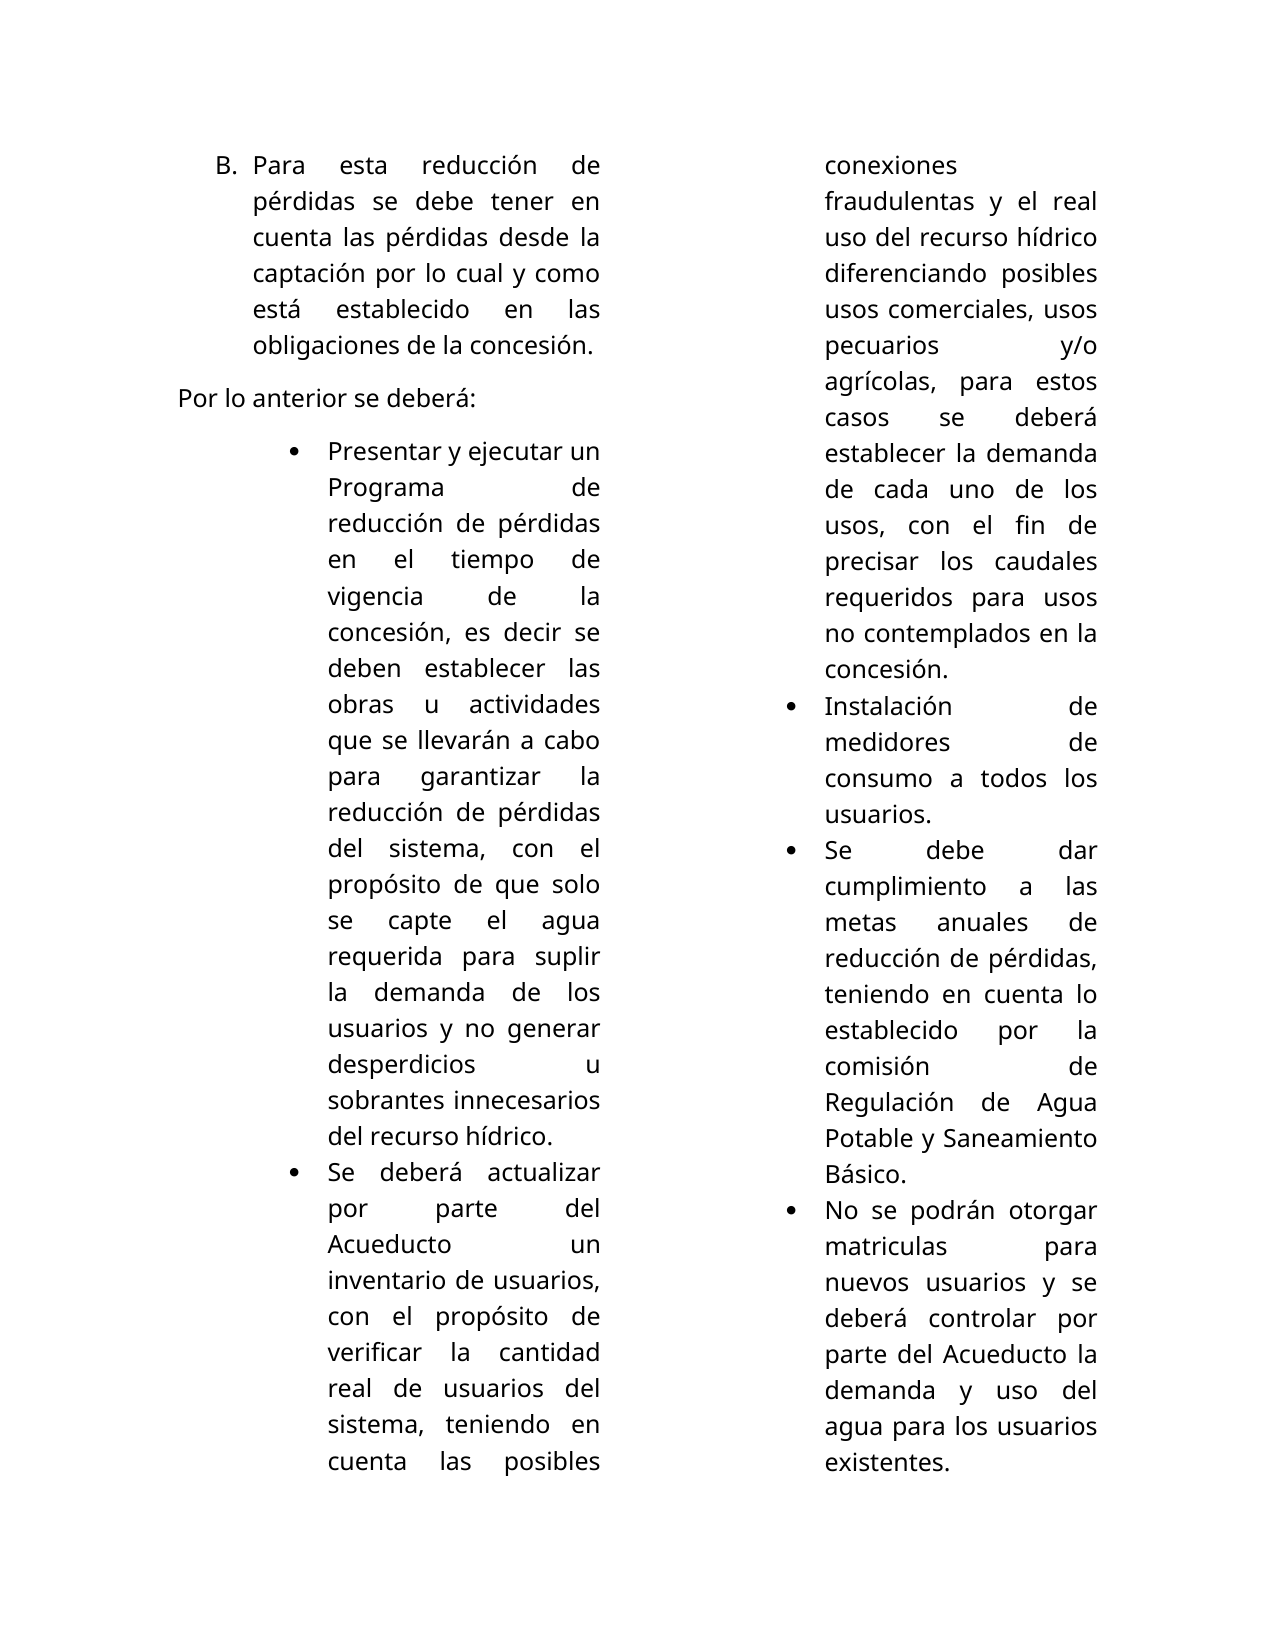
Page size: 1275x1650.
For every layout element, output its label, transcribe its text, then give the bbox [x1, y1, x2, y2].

list Se deberá actualizar por parte del Acueducto un inventario de usuarios, con el propósito de verificar la cantidad real de usuarios del sistema, teniendo en cuenta las posibles conexiones fraudulentas y el real uso del recurso hídrico diferenciando posibles usos comerciales, usos pecuarios y/o agrícolas, para estos casos se deberá establecer la demanda de cada uno de los usos, con el fin de precisar los caudales requeridos para usos no contemplados en la concesión. [787, 148, 1098, 686]
list No se podrán otorgar matriculas para nuevos usuarios y se deberá controlar por parte del Acueducto la demanda y uso del agua para los usuarios existentes. [787, 1193, 1098, 1479]
list Se deberá actualizar por parte del Acueducto un inventario de usuarios, con el propósito de verificar la cantidad real de usuarios del sistema, teniendo en cuenta las posibles conexiones fraudulentas y el real uso del recurso hídrico diferenciando posibles usos comerciales, usos pecuarios y/o agrícolas, para estos casos se deberá establecer la demanda de cada uno de los usos, con el fin de precisar los caudales requeridos para usos no contemplados en la concesión. [290, 1155, 601, 1477]
text Por lo anterior se deberá: [177, 381, 601, 414]
list Presentar y ejecutar un Programa de reducción de pérdidas en el tiempo de vigencia de la concesión, es decir se deben establecer las obras u actividades que se llevarán a cabo para garantizar la reducción de pérdidas del sistema, con el propósito de que solo se capte el agua requerida para suplir la demanda de los usuarios y no generar desperdicios u sobrantes innecesarios del recurso hídrico. [290, 434, 601, 1153]
list Se debe dar cumplimiento a las metas anuales de reducción de pérdidas, teniendo en cuenta lo establecido por la comisión de Regulación de Agua Potable y Saneamiento Básico. [787, 832, 1098, 1191]
list Instalación de medidores de consumo a todos los usuarios. [787, 688, 1098, 830]
list Para esta reducción de pérdidas se debe tener en cuenta las pérdidas desde la captación por lo cual y como está establecido en las obligaciones de la concesión. [215, 148, 601, 362]
